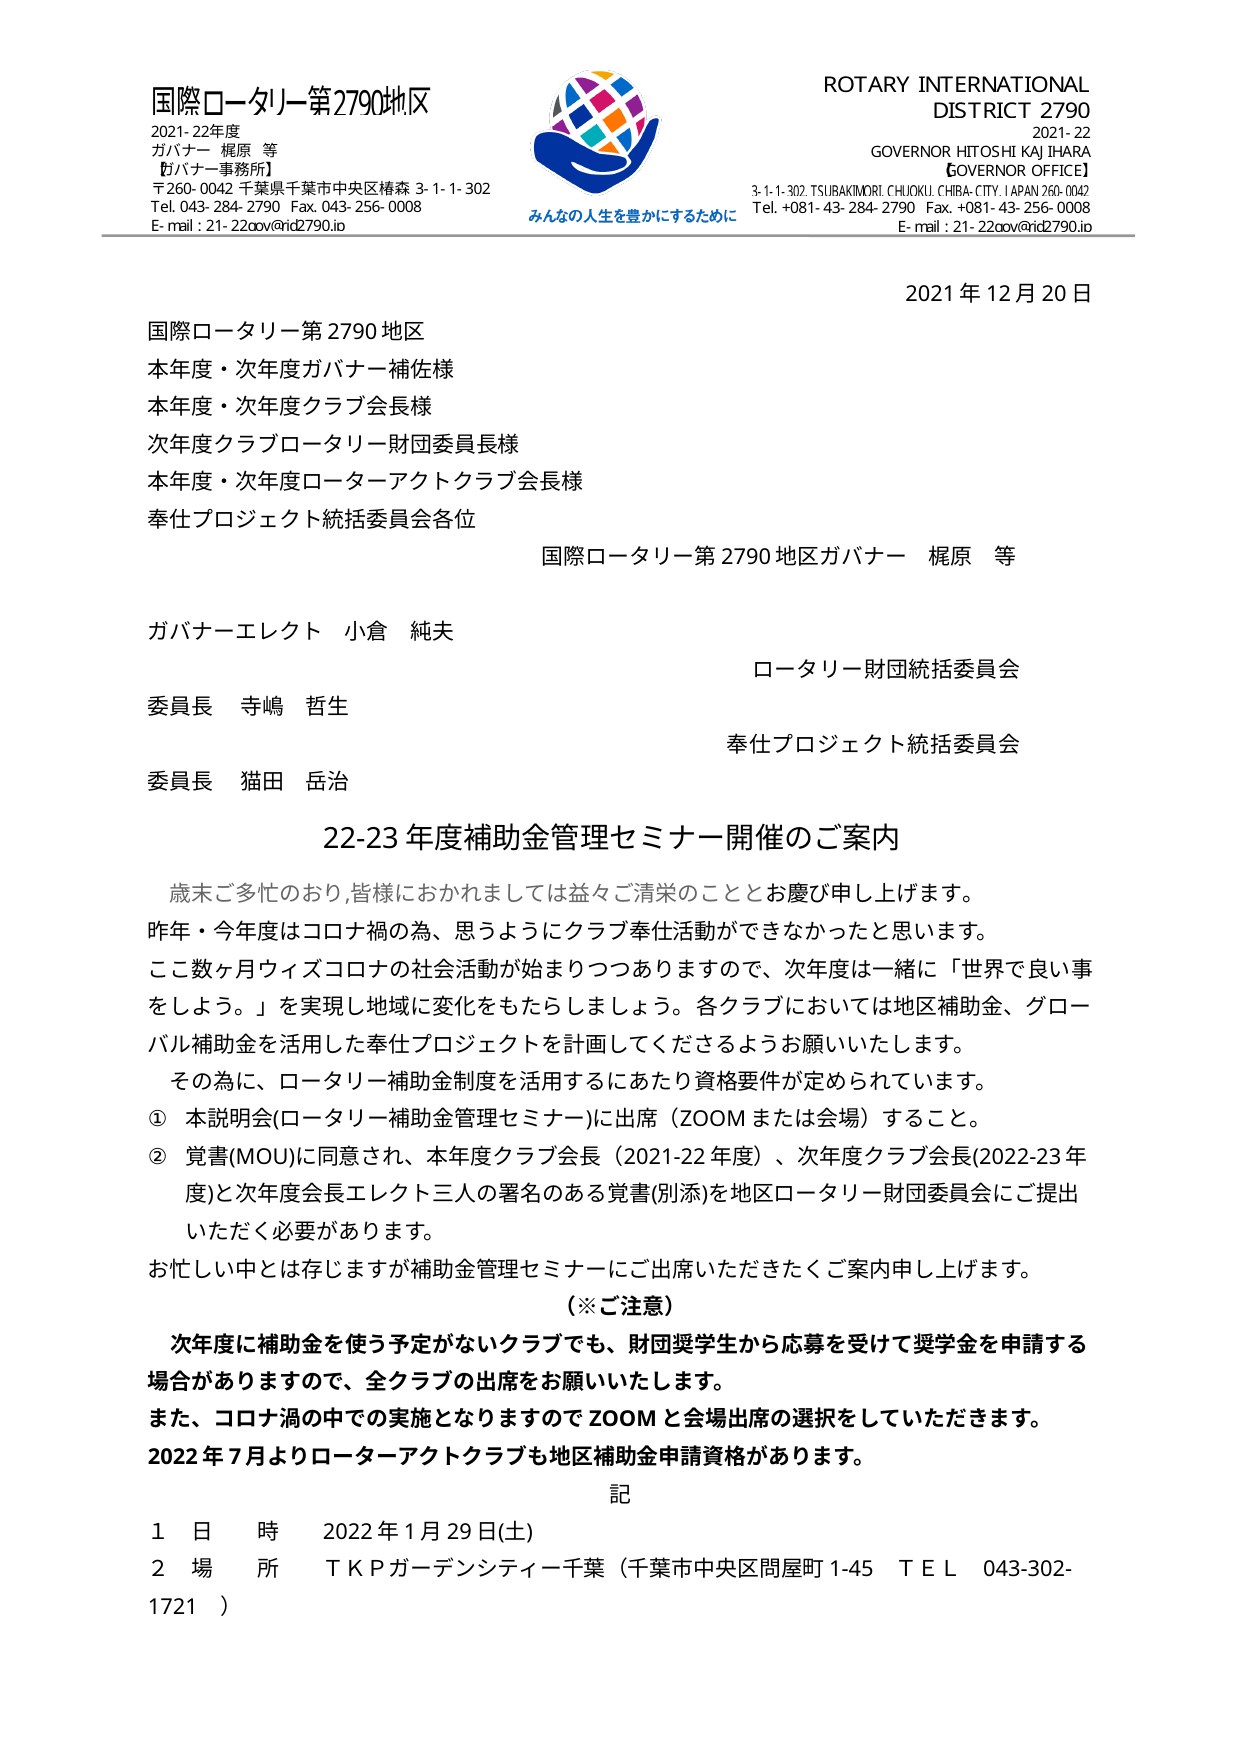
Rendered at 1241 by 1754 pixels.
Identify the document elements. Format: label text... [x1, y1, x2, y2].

text 記 [148, 1474, 1092, 1511]
text 2021年12月20日 [148, 274, 1093, 311]
text ガバナーエレクト 小倉 純夫 [148, 574, 1024, 649]
text 国際ロータリー第2790地区 [148, 311, 1093, 349]
picture [454, 70, 737, 225]
text ここ数ヶ月ウィズコロナの社会活動が始まりつつありますので、次年度は一緒に「世界で良い事をしよう。」を実現し地域に変化をもたらしましょう。各クラブにおいては地区補助金、グローバル補助金を活用した奉仕プロジェクトを計画してくださるようお願いいたします。 [148, 949, 1093, 1061]
text 昨年・今年度はコロナ禍の為、思うようにクラブ奉仕活動ができなかったと思います。 [148, 911, 1093, 949]
text 奉仕プロジェクト統括委員会各位 [148, 499, 1093, 536]
text その為に、ロータリー補助金制度を活用するにあたり資格要件が定められています。 [148, 1061, 1093, 1099]
text 本年度・次年度クラブ会長様 [148, 386, 1093, 424]
text 奉仕プロジェクト統括委員会 委員長 猫田 岳治 [148, 724, 1024, 799]
text 本年度・次年度ローターアクトクラブ会長様 [148, 461, 1093, 499]
text （※ご注意） [148, 1286, 1093, 1324]
list 覚書(MOU)に同意され、本年度クラブ会長（2021-22年度）、次年度クラブ会長(2022-23年度)と次年度会長エレクト三人の署名のある覚書(別添)を地区ロータリー財団委員会にご提出いただく必要があります。 [148, 1136, 1092, 1249]
text １ 日 時 2022年1月29日(土) [148, 1511, 1092, 1549]
text ロータリー財団統括委員会 委員長 寺嶋 哲生 [148, 649, 1024, 724]
text 歳末ご多忙のおり,皆様におかれましては益々ご清栄のこととお慶び申し上げます。 [148, 874, 1092, 911]
text 次年度クラブロータリー財団委員長様 [148, 424, 1093, 461]
text 22-23年度補助金管理セミナー開催のご案内 [148, 799, 1092, 874]
list 本説明会(ロータリー補助金管理セミナー)に出席（ZOOMまたは会場）すること。 [148, 1099, 1092, 1136]
text お忙しい中とは存じますが補助金管理セミナーにご出席いただきたくご案内申し上げます。 [148, 1249, 1093, 1286]
text 2022年7月よりローターアクトクラブも地区補助金申請資格があります。 [148, 1436, 1093, 1474]
text 本年度・次年度ガバナー補佐様 [148, 349, 1093, 386]
text ２ 場 所 ＴＫＰガーデンシティー千葉（千葉市中央区問屋町1-45 ＴＥＬ 043-302-1721 ） [148, 1549, 1092, 1624]
text また、コロナ渦の中での実施となりますのでZOOMと会場出席の選択をしていただきます。 [148, 1399, 1093, 1436]
text 国際ロータリー第2790地区ガバナー 梶原 等 [148, 536, 1024, 574]
text 次年度に補助金を使う予定がないクラブでも、財団奨学生から応募を受けて奨学金を申請する場合がありますので、全クラブの出席をお願いいたします。 [148, 1324, 1093, 1399]
